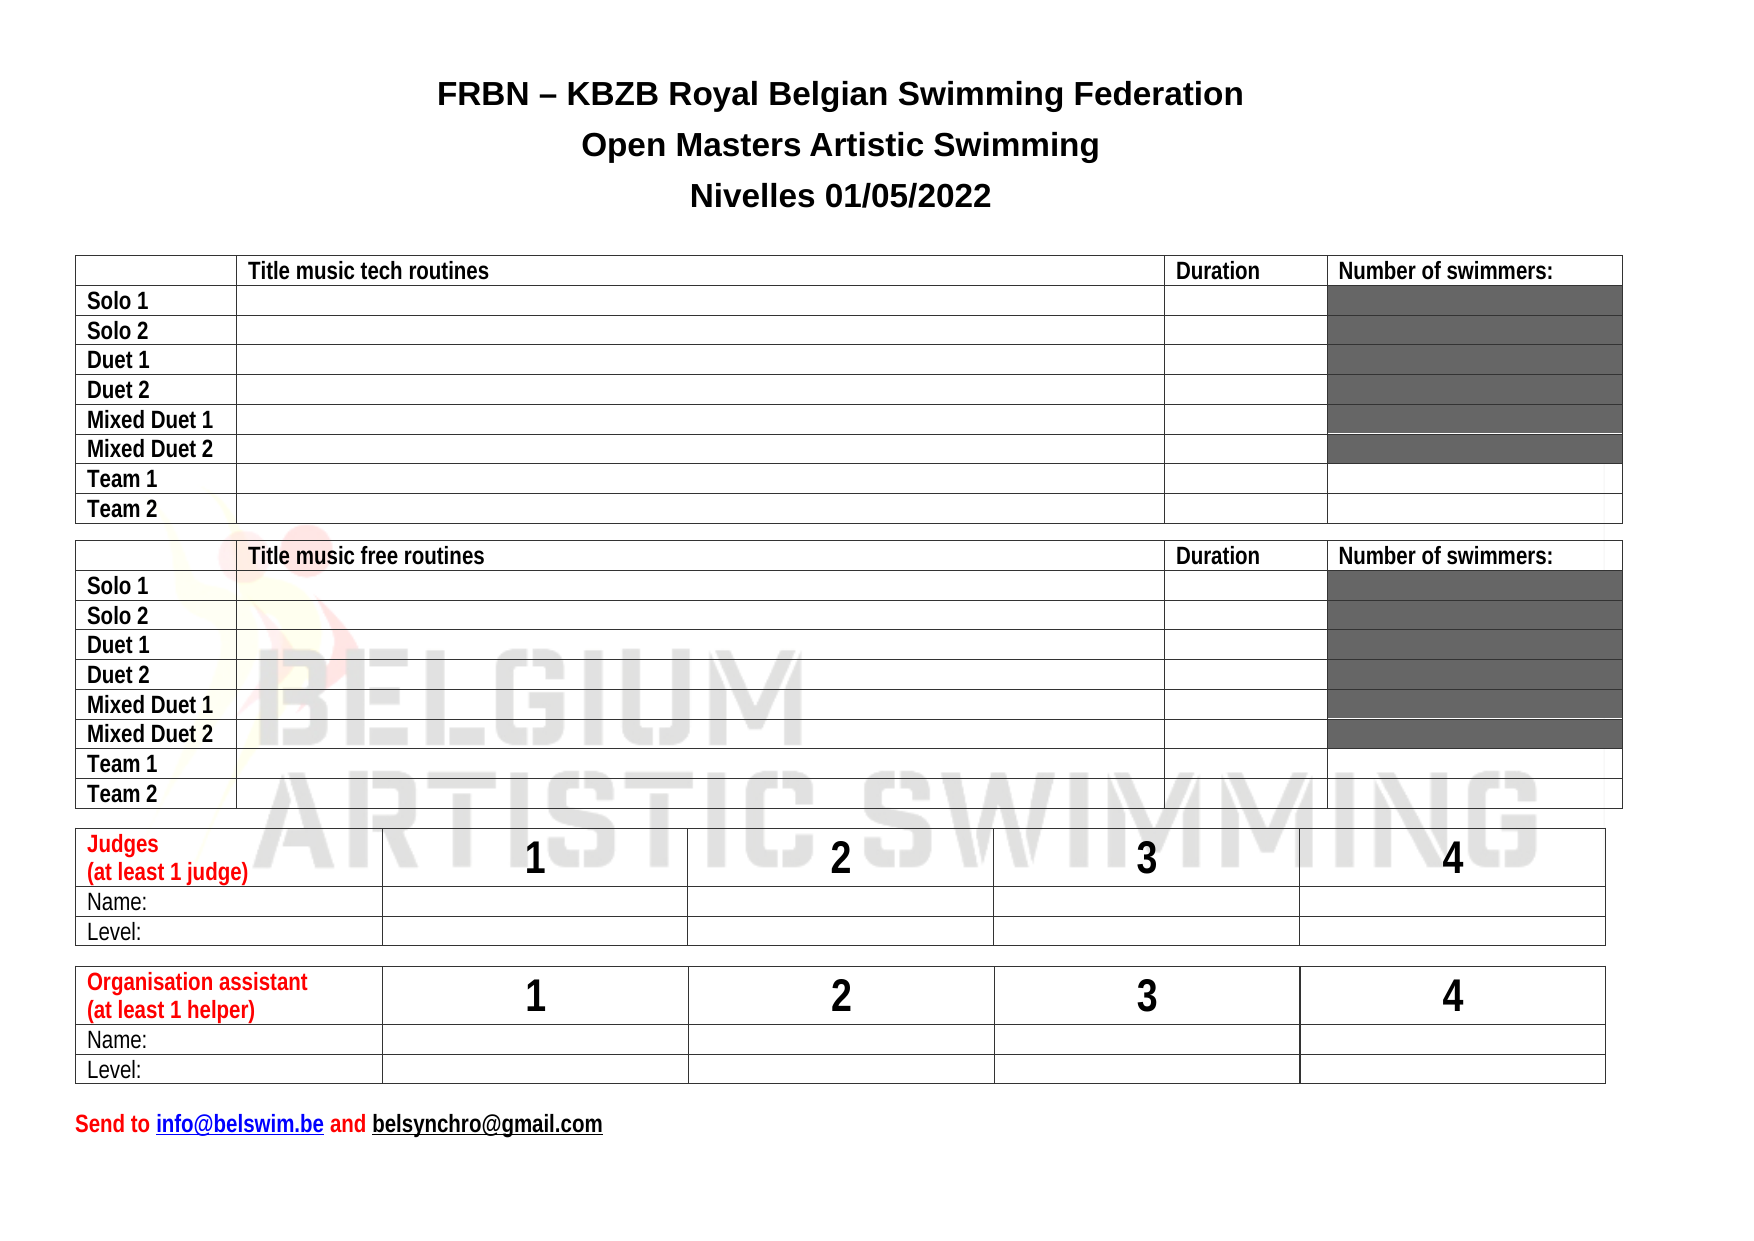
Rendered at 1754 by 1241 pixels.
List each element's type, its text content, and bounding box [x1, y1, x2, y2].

table_header Organisation assistant (at least 1 helper) [76, 967, 382, 1024]
table_cell [237, 660, 1164, 689]
table_cell Team 1 [76, 464, 236, 493]
table_cell [689, 1025, 994, 1054]
table_header Title music tech routines [237, 256, 1164, 285]
table_cell Solo 1 [76, 571, 236, 600]
table_header 2 [688, 829, 993, 886]
table_cell Team 2 [76, 494, 236, 522]
table_cell [1165, 749, 1327, 778]
table_cell [1328, 690, 1622, 718]
table_cell [1328, 405, 1622, 433]
table_header 3 [995, 967, 1299, 1024]
table_cell Name: [76, 1025, 382, 1054]
table_cell [237, 779, 1164, 807]
table_cell [383, 1025, 688, 1054]
table_cell Solo 2 [76, 601, 236, 629]
table_cell [1328, 779, 1622, 807]
table_header Duration [1165, 541, 1327, 570]
table_cell [1301, 1025, 1605, 1054]
table_cell [1301, 1055, 1605, 1083]
table_cell [1300, 917, 1605, 945]
table_cell [237, 494, 1164, 522]
table_cell Team 2 [76, 779, 236, 807]
table_cell [237, 690, 1164, 718]
table_header [76, 256, 236, 285]
table_cell Duet 2 [76, 375, 236, 404]
table_cell [1328, 286, 1622, 315]
table_cell [237, 286, 1164, 315]
table_cell [1165, 601, 1327, 629]
table_cell [1328, 720, 1622, 748]
table_cell [383, 1055, 688, 1083]
table_cell Level: [76, 917, 382, 945]
table_cell [237, 345, 1164, 374]
table_cell [1165, 571, 1327, 600]
table_cell [383, 917, 687, 945]
table_cell [688, 917, 993, 945]
table_cell [1328, 345, 1622, 374]
table_cell [1165, 660, 1327, 689]
table_cell [1165, 405, 1327, 433]
table_cell [994, 887, 1299, 916]
table_cell [237, 749, 1164, 778]
table_cell Duet 2 [76, 660, 236, 689]
table_header 3 [994, 829, 1299, 886]
table_cell [237, 571, 1164, 600]
table_cell [237, 464, 1164, 493]
table_cell Name: [76, 887, 382, 916]
table_cell Mixed Duet 1 [76, 405, 236, 433]
table_cell [237, 630, 1164, 659]
table_header Duration [1165, 256, 1327, 285]
table_cell [689, 1055, 994, 1083]
table_cell [1328, 601, 1622, 629]
table_cell [1165, 316, 1327, 344]
table_cell [688, 887, 993, 916]
table_cell [237, 316, 1164, 344]
table_cell [237, 375, 1164, 404]
table_cell [1328, 494, 1622, 522]
table_cell [1165, 286, 1327, 315]
table_header Number of swimmers: [1328, 541, 1622, 570]
table_header [76, 541, 236, 570]
table_cell [1328, 435, 1622, 463]
table_header 4 [1301, 967, 1605, 1024]
table_cell Mixed Duet 2 [76, 720, 236, 748]
table_cell Mixed Duet 1 [76, 690, 236, 718]
table_cell [1328, 749, 1622, 778]
table_header Title music free routines [237, 541, 1164, 570]
table_header 1 [383, 967, 688, 1024]
table_cell [237, 601, 1164, 629]
table_cell [1328, 660, 1622, 689]
table_cell [237, 720, 1164, 748]
table_cell [1165, 435, 1327, 463]
table_header 2 [689, 967, 994, 1024]
table_cell Team 1 [76, 749, 236, 778]
table_cell Mixed Duet 2 [76, 435, 236, 463]
table_cell [995, 1055, 1299, 1083]
table_header Number of swimmers: [1328, 256, 1622, 285]
table_cell [383, 887, 687, 916]
table_cell [1328, 464, 1622, 493]
table_cell [237, 435, 1164, 463]
table_header 1 [383, 829, 687, 886]
table_cell Duet 1 [76, 630, 236, 659]
table_cell Level: [76, 1055, 382, 1083]
table_cell [1328, 571, 1622, 600]
table_cell [1165, 375, 1327, 404]
table_cell [1165, 630, 1327, 659]
table_cell Solo 2 [76, 316, 236, 344]
table_cell Duet 1 [76, 345, 236, 374]
table_cell [994, 917, 1299, 945]
table_cell [1328, 316, 1622, 344]
table_cell [1165, 779, 1327, 807]
table_cell [1328, 630, 1622, 659]
table_cell Solo 1 [76, 286, 236, 315]
table_cell [237, 405, 1164, 433]
table_cell [1328, 375, 1622, 404]
table_cell [1165, 494, 1327, 522]
table_cell [1165, 720, 1327, 748]
table_cell [1300, 887, 1605, 916]
table_cell [1165, 690, 1327, 718]
table_header 4 [1300, 829, 1605, 886]
table_cell [1165, 464, 1327, 493]
table_header Judges (at least 1 judge) [76, 829, 382, 886]
table_cell [995, 1025, 1299, 1054]
table_cell [1165, 345, 1327, 374]
